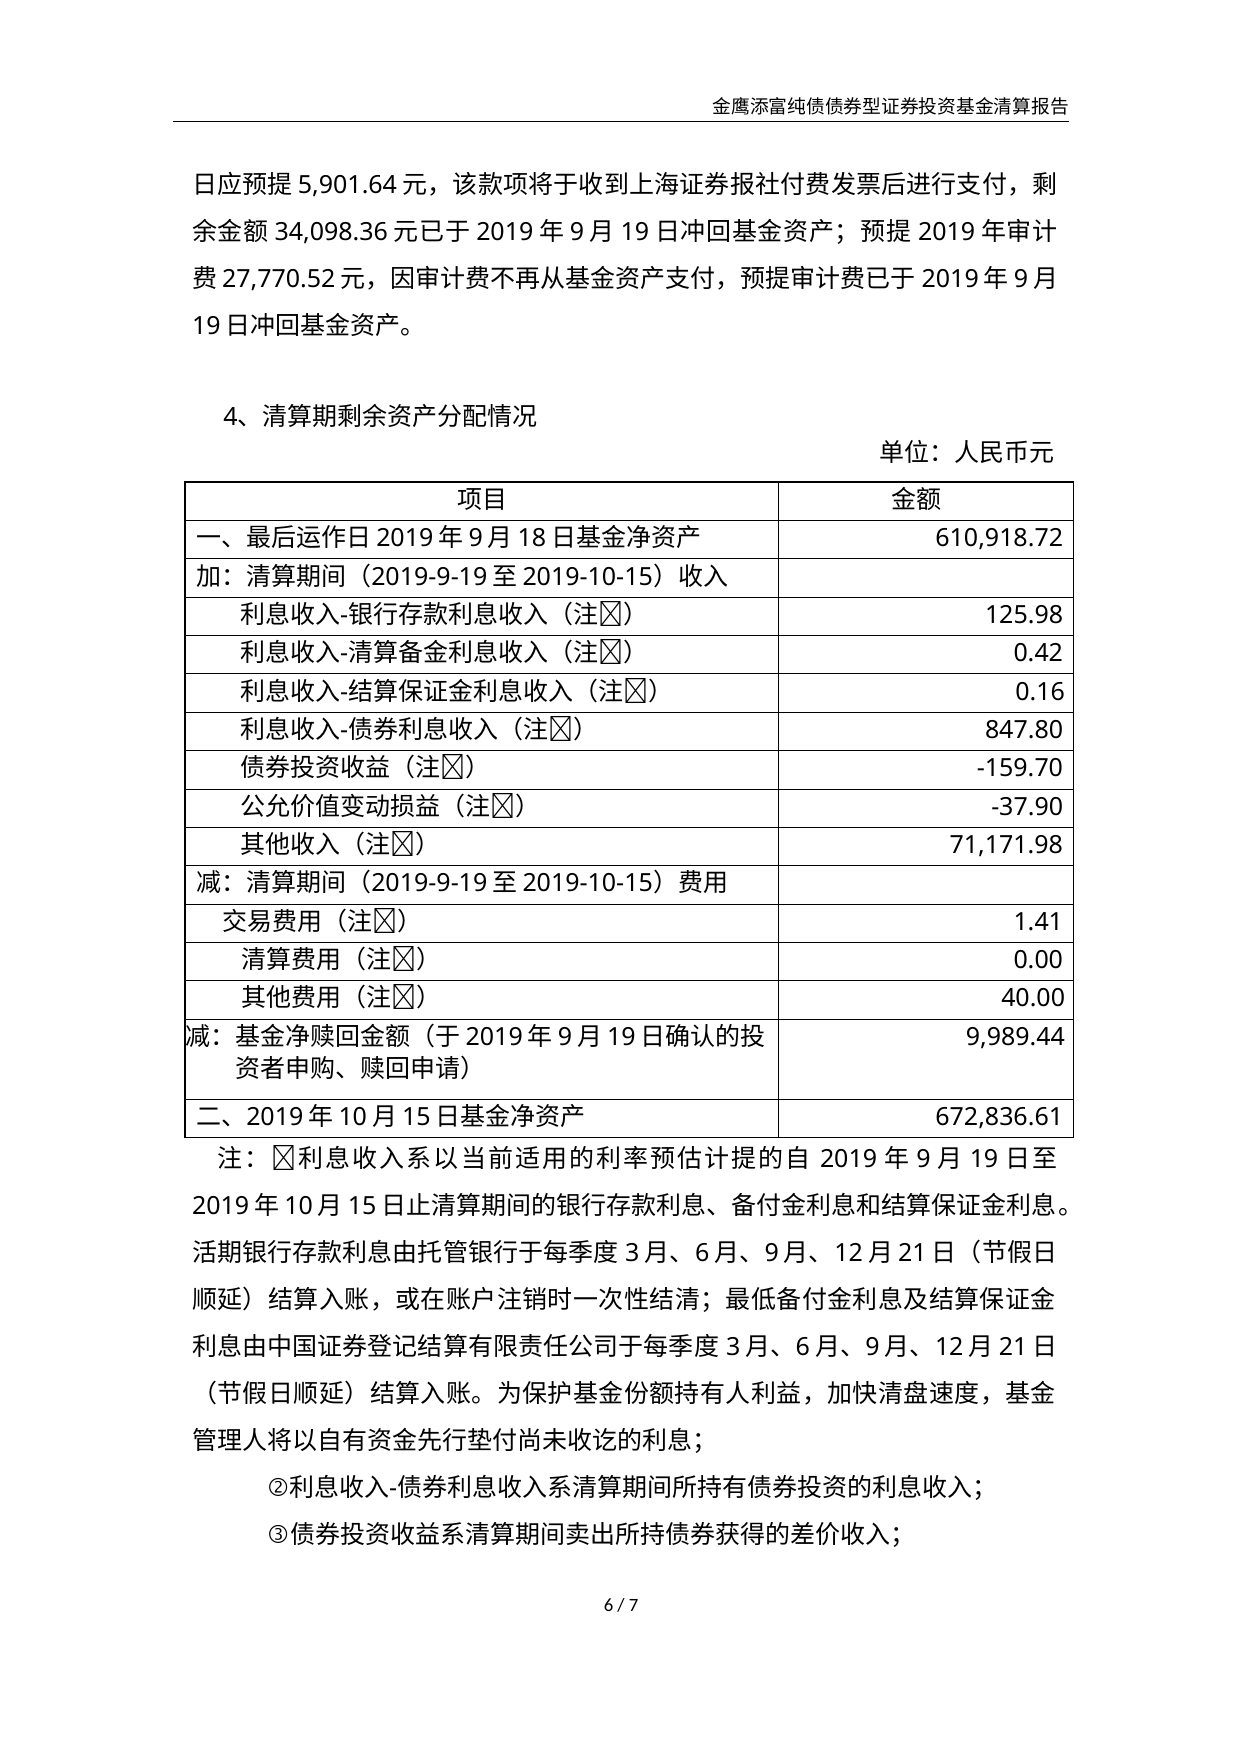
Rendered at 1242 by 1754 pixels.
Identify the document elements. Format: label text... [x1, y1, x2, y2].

table_cell -159.70 [779, 751, 1073, 788]
text 4、清算期剩余资产分配情况 [173, 397, 1069, 433]
table_cell 0.16 [779, 674, 1073, 712]
table_cell 加：清算期间（2019-9-19至2019-10-15）收入 [186, 559, 778, 597]
table_cell 利息收入-结算保证金利息收入（注） [186, 674, 778, 712]
table_cell 减：基金净赎回金额（于2019年9月19日确认的投资者申购、赎回申请） [186, 1020, 778, 1099]
table_cell 0.00 [779, 943, 1073, 980]
table_cell 71,171.98 [779, 828, 1073, 865]
table_cell 610,918.72 [779, 521, 1073, 558]
table_cell [779, 559, 1073, 597]
table_cell 债券投资收益（注） [186, 751, 778, 788]
table_cell [779, 866, 1073, 903]
table_cell 847.80 [779, 713, 1073, 750]
table_cell 清算费用（注） [186, 943, 778, 980]
table_cell 减：清算期间（2019-9-19至2019-10-15）费用 [186, 866, 778, 903]
text 利息收入-债券利息收入系清算期间所持有债券投资的利息收入； [192, 1468, 1058, 1504]
table_cell 利息收入-银行存款利息收入（注） [186, 598, 778, 635]
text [192, 164, 1058, 342]
table_cell 一、最后运作日2019年9月18日基金净资产 [186, 521, 778, 558]
table_cell 交易费用（注） [186, 905, 778, 942]
table_cell 二、2019年10月15日基金净资产 [186, 1100, 778, 1137]
text 债券投资收益系清算期间卖出所持债券获得的差价收入； [192, 1515, 1058, 1551]
text 单位：人民币元 [173, 433, 1054, 468]
table_cell 125.98 [779, 598, 1073, 635]
table_header 金额 [779, 483, 1073, 520]
table_header 项目 [186, 483, 778, 520]
table_cell 672,836.61 [779, 1100, 1073, 1137]
table_cell 40.00 [779, 981, 1073, 1019]
table_cell 1.41 [779, 905, 1073, 942]
text 注：利息收入系以当前适用的利率预估计提的自2019年9月19日至2019年10月15日止清算期间的银行存款利息、备付金利息和结算保证金利息。活期银行存款利息由托管银行于每季度3月、6月、9月、12月21日（节假日顺延）结算入账，或在账户注销时一次性结清；最低备付金利息及结算保证金利息由中国证券登记结算有限责任公司于每季度3月、6月、9月、12月21日（节假日顺延）结算入账。为保护基金份额持有人利益，加快清盘速度，基金管理人将以自有资金先行垫付尚未收讫的利息； [192, 1138, 1058, 1457]
table_cell 利息收入-清算备金利息收入（注） [186, 636, 778, 673]
table_cell 利息收入-债券利息收入（注） [186, 713, 778, 750]
table_cell 其他费用（注） [186, 981, 778, 1019]
table_cell 公允价值变动损益（注） [186, 790, 778, 827]
table_cell 9,989.44 [779, 1020, 1073, 1099]
table_cell -37.90 [779, 790, 1073, 827]
table_cell 0.42 [779, 636, 1073, 673]
table_cell 其他收入（注） [186, 828, 778, 865]
